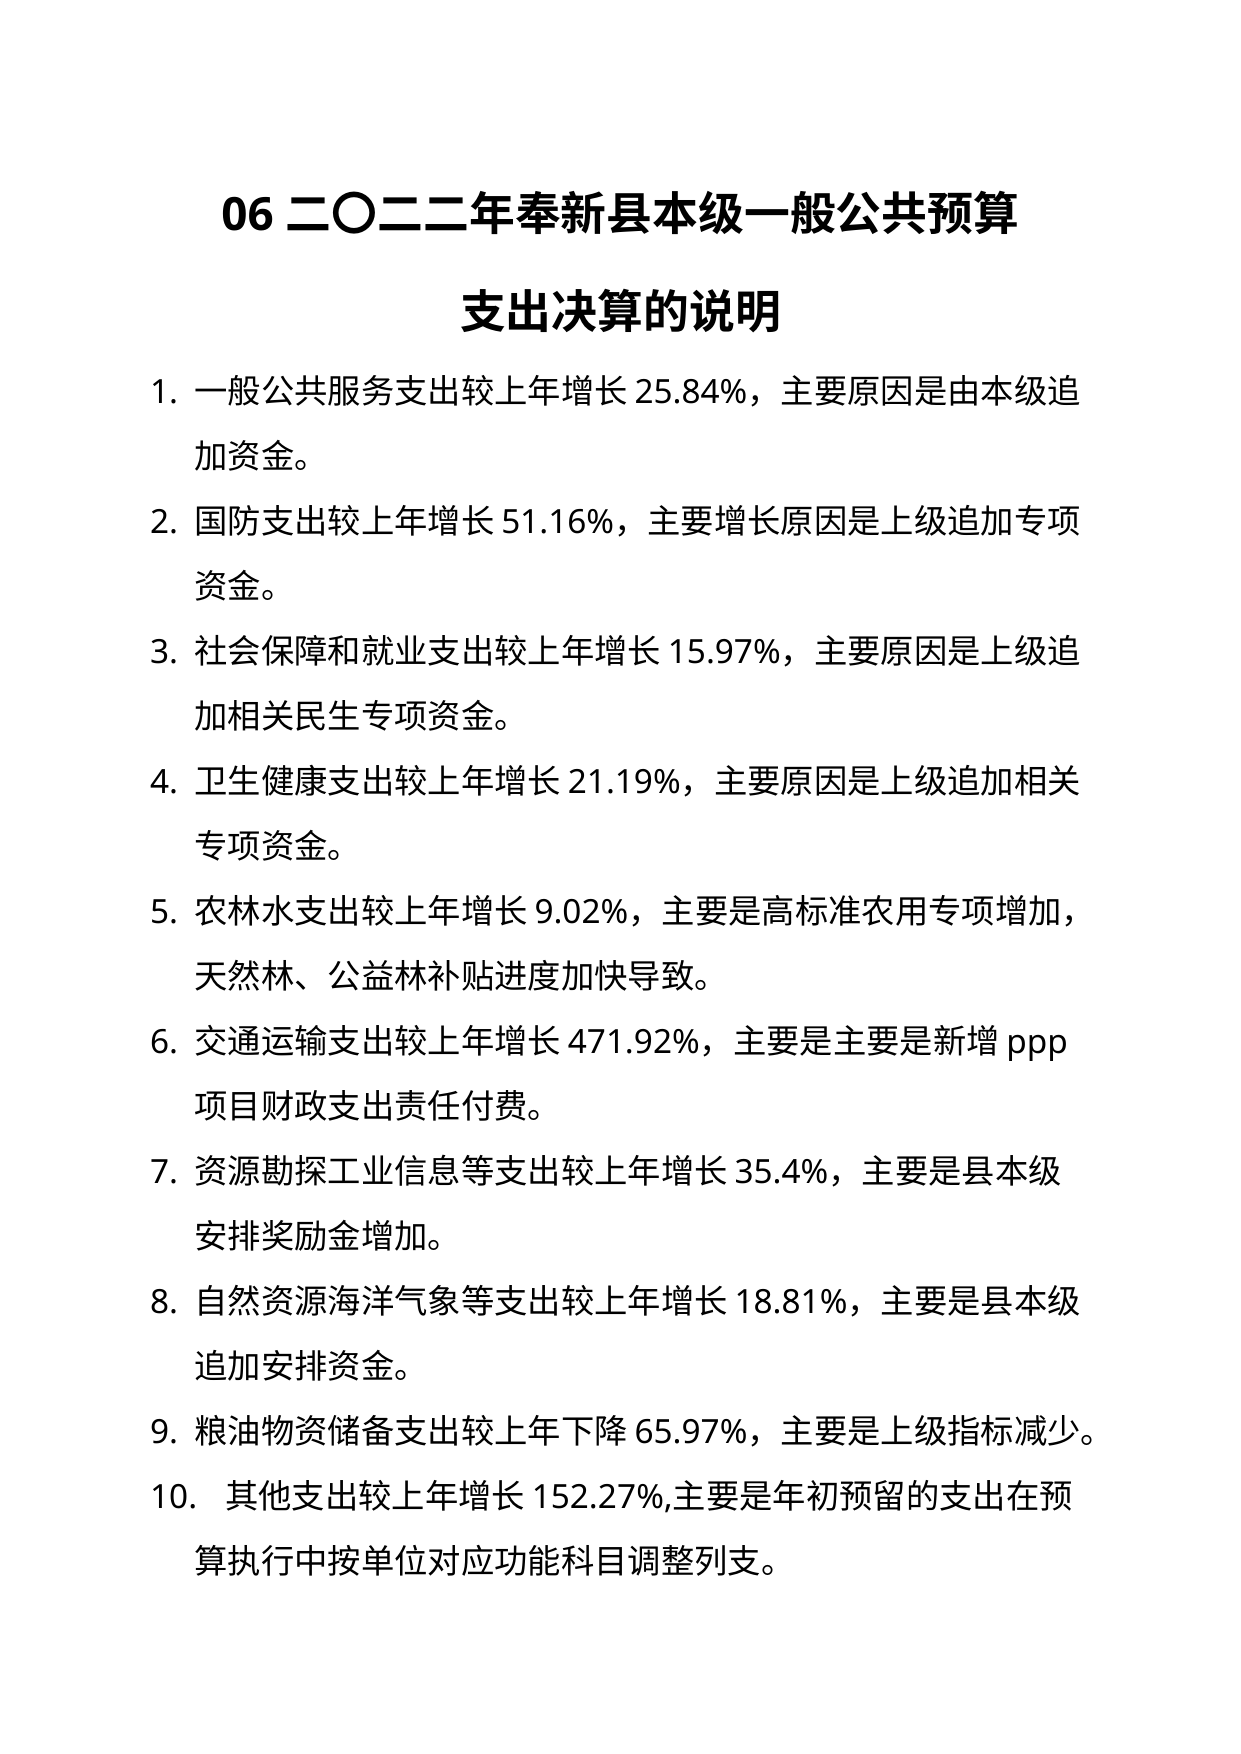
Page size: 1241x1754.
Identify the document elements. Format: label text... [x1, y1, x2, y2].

text 支出决算的说明 [150, 259, 1090, 357]
text 06 二〇二二年奉新县本级一般公共预算 [150, 162, 1090, 259]
list 国防支出较上年增长51.16%，主要增长原因是上级追加专项资金。 [150, 487, 1090, 617]
list 卫生健康支出较上年增长21.19%，主要原因是上级追加相关专项资金。 [150, 747, 1090, 877]
list 其他支出较上年增长152.27%,主要是年初预留的支出在预算执行中按单位对应功能科目调整列支。 [150, 1462, 1090, 1592]
list 资源勘探工业信息等支出较上年增长35.4%，主要是县本级安排奖励金增加。 [150, 1137, 1090, 1267]
list 一般公共服务支出较上年增长25.84%，主要原因是由本级追加资金。 [150, 357, 1090, 487]
list 农林水支出较上年增长9.02%，主要是高标准农用专项增加，天然林、公益林补贴进度加快导致。 [150, 877, 1090, 1007]
list 社会保障和就业支出较上年增长15.97%，主要原因是上级追加相关民生专项资金。 [150, 617, 1090, 747]
list 粮油物资储备支出较上年下降65.97%，主要是上级指标减少。 [150, 1397, 1090, 1462]
list 自然资源海洋气象等支出较上年增长18.81%，主要是县本级追加安排资金。 [150, 1267, 1090, 1397]
list 交通运输支出较上年增长471.92%，主要是主要是新增ppp项目财政支出责任付费。 [150, 1007, 1090, 1137]
